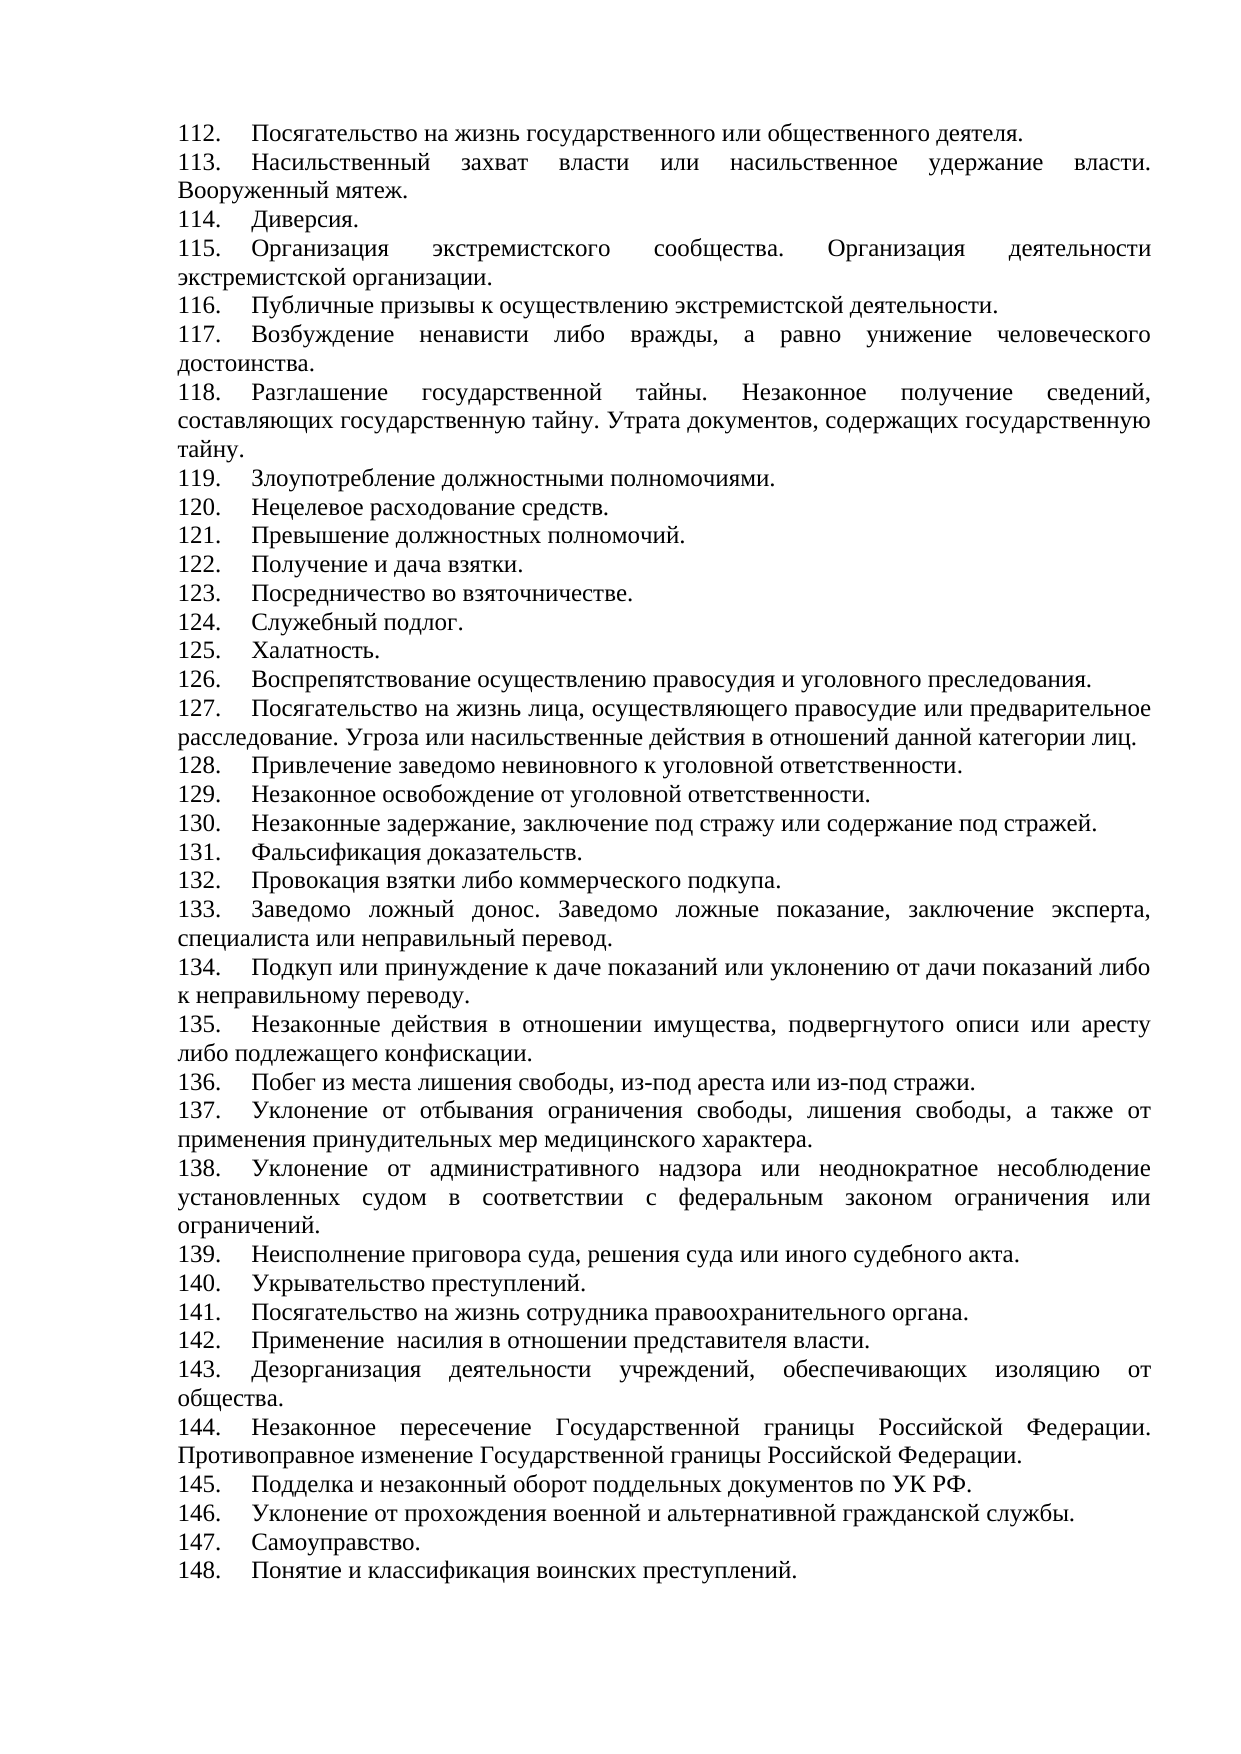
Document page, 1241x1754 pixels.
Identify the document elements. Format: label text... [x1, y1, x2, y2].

list Побег из места лишения свободы, из-под ареста или из-под стражи. [177, 1067, 1152, 1096]
list Уклонение от административного надзора или неоднократное несоблюдение установленных судом в соответствии с федеральным законом ограничения или ограничений. [177, 1153, 1152, 1239]
list Диверсия. [177, 204, 1152, 233]
list Незаконное освобождение от уголовной ответственности. [177, 779, 1152, 808]
list Возбуждение ненависти либо вражды, а равно унижение человеческого достоинства. [177, 319, 1152, 377]
list Незаконные задержание, заключение под стражу или содержание под стражей. [177, 808, 1152, 837]
list Укрывательство преступлений. [177, 1268, 1152, 1297]
list Провокация взятки либо коммерческого подкупа. [177, 866, 1152, 894]
list Посягательство на жизнь государственного или общественного деятеля. [177, 118, 1152, 147]
list Уклонение от отбывания ограничения свободы, лишения свободы, а также от применения принудительных мер медицинского характера. [177, 1096, 1152, 1153]
list Воспрепятствование осуществлению правосудия и уголовного преследования. [177, 664, 1152, 693]
list Привлечение заведомо невиновного к уголовной ответственности. [177, 751, 1152, 779]
list Халатность. [177, 636, 1152, 664]
list Посягательство на жизнь сотрудника правоохранительного органа. [177, 1297, 1152, 1326]
list Незаконные действия в отношении имущества, подвергнутого описи или аресту либо подлежащего конфискации. [177, 1009, 1152, 1067]
list Уклонение от прохождения военной и альтернативной гражданской службы. [177, 1498, 1152, 1527]
list Самоуправство. [177, 1527, 1152, 1556]
list Подкуп или принуждение к даче показаний или уклонению от дачи показаний либо к неправильному переводу. [177, 952, 1152, 1009]
list Публичные призывы к осуществлению экстремистской деятельности. [177, 291, 1152, 319]
list Дезорганизация деятельности учреждений, обеспечивающих изоляцию от общества. [177, 1354, 1152, 1412]
list Служебный подлог. [177, 607, 1152, 636]
list Насильственный захват власти или насильственное удержание власти. Вооруженный мятеж. [177, 147, 1152, 204]
list Заведомо ложный донос. Заведомо ложные показание, заключение эксперта, специалиста или неправильный перевод. [177, 894, 1152, 952]
list Нецелевое расходование средств. [177, 492, 1152, 521]
list Применение насилия в отношении представителя власти. [177, 1326, 1152, 1354]
list Посредничество во взяточничестве. [177, 578, 1152, 607]
list Посягательство на жизнь лица, осуществляющего правосудие или предварительное расследование. Угроза или насильственные действия в отношений данной категории лиц. [177, 693, 1152, 751]
list Понятие и классификация воинских преступлений. [177, 1556, 1152, 1584]
list Неисполнение приговора суда, решения суда или иного судебного акта. [177, 1239, 1152, 1268]
list Получение и дача взятки. [177, 549, 1152, 578]
list Незаконное пересечение Государственной границы Российской Федерации. Противоправное изменение Государственной границы Российской Федерации. [177, 1412, 1152, 1469]
list Фальсификация доказательств. [177, 837, 1152, 866]
list Превышение должностных полномочий. [177, 521, 1152, 549]
list Организация экстремистского сообщества. Организация деятельности экстремистской организации. [177, 233, 1152, 291]
list Злоупотребление должностными полномочиями. [177, 463, 1152, 492]
list Подделка и незаконный оборот поддельных документов по УК РФ. [177, 1469, 1152, 1498]
list Разглашение государственной тайны. Незаконное получение сведений, составляющих государственную тайну. Утрата документов, содержащих государственную тайну. [177, 377, 1152, 463]
